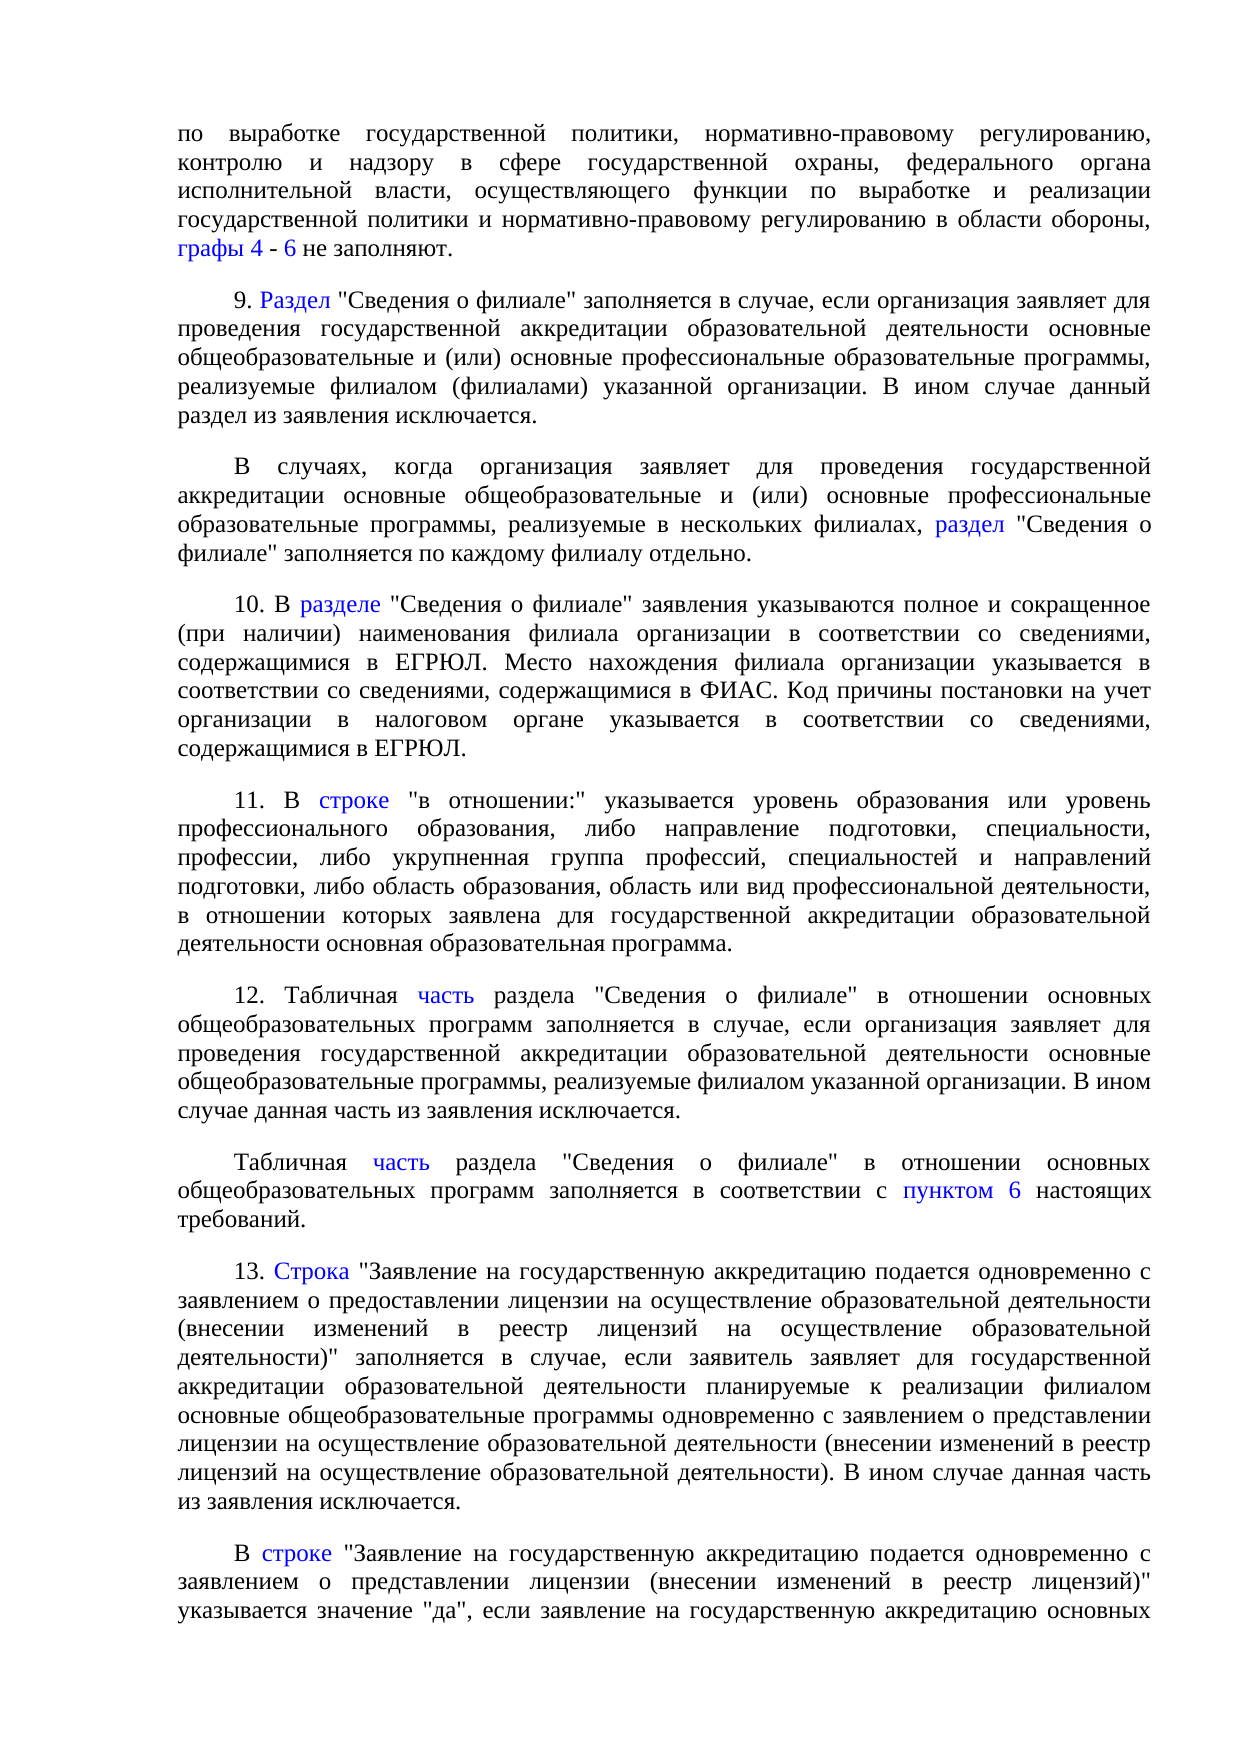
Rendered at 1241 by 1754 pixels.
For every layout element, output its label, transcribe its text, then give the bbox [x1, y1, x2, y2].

text В случаях, когда организация заявляет для проведения государственной аккредитации основные общеобразовательные и (или) основные профессиональные образовательные программы, реализуемые в нескольких филиалах, раздел "Сведения о филиале" заполняется по каждому филиалу отдельно. [177, 451, 1152, 566]
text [177, 1538, 1152, 1624]
text 10. В разделе "Сведения о филиале" заявления указываются полное и сокращенное (при наличии) наименования филиала организации в соответствии со сведениями, содержащимися в ЕГРЮЛ. Место нахождения филиала организации указывается в соответствии со сведениями, содержащимися в ФИАС. Код причины постановки на учет организации в налоговом органе указывается в соответствии со сведениями, содержащимися в ЕГРЮЛ. [177, 589, 1152, 762]
text 12. Табличная часть раздела "Сведения о филиале" в отношении основных общеобразовательных программ заполняется в случае, если организация заявляет для проведения государственной аккредитации образовательной деятельности основные общеобразовательные программы, реализуемые филиалом указанной организации. В ином случае данная часть из заявления исключается. [177, 980, 1152, 1124]
text 11. В строке "в отношении:" указывается уровень образования или уровень профессионального образования, либо направление подготовки, специальности, профессии, либо укрупненная группа профессий, специальностей и направлений подготовки, либо область образования, область или вид профессиональной деятельности, в отношении которых заявлена для государственной аккредитации образовательной деятельности основная образовательная программа. [177, 785, 1152, 957]
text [177, 118, 1152, 262]
text 9. Раздел "Сведения о филиале" заполняется в случае, если организация заявляет для проведения государственной аккредитации образовательной деятельности основные общеобразовательные и (или) основные профессиональные образовательные программы, реализуемые филиалом (филиалами) указанной организации. В ином случае данный раздел из заявления исключается. [177, 285, 1152, 428]
text Табличная часть раздела "Сведения о филиале" в отношении основных общеобразовательных программ заполняется в соответствии с пунктом 6 настоящих требований. [177, 1147, 1152, 1233]
text 13. Строка "Заявление на государственную аккредитацию подается одновременно с заявлением о предоставлении лицензии на осуществление образовательной деятельности (внесении изменений в реестр лицензий на осуществление образовательной деятельности)" заполняется в случае, если заявитель заявляет для государственной аккредитации образовательной деятельности планируемые к реализации филиалом основные общеобразовательные программы одновременно с заявлением о представлении лицензии на осуществление образовательной деятельности (внесении изменений в реестр лицензий на осуществление образовательной деятельности). В ином случае данная часть из заявления исключается. [177, 1256, 1152, 1515]
